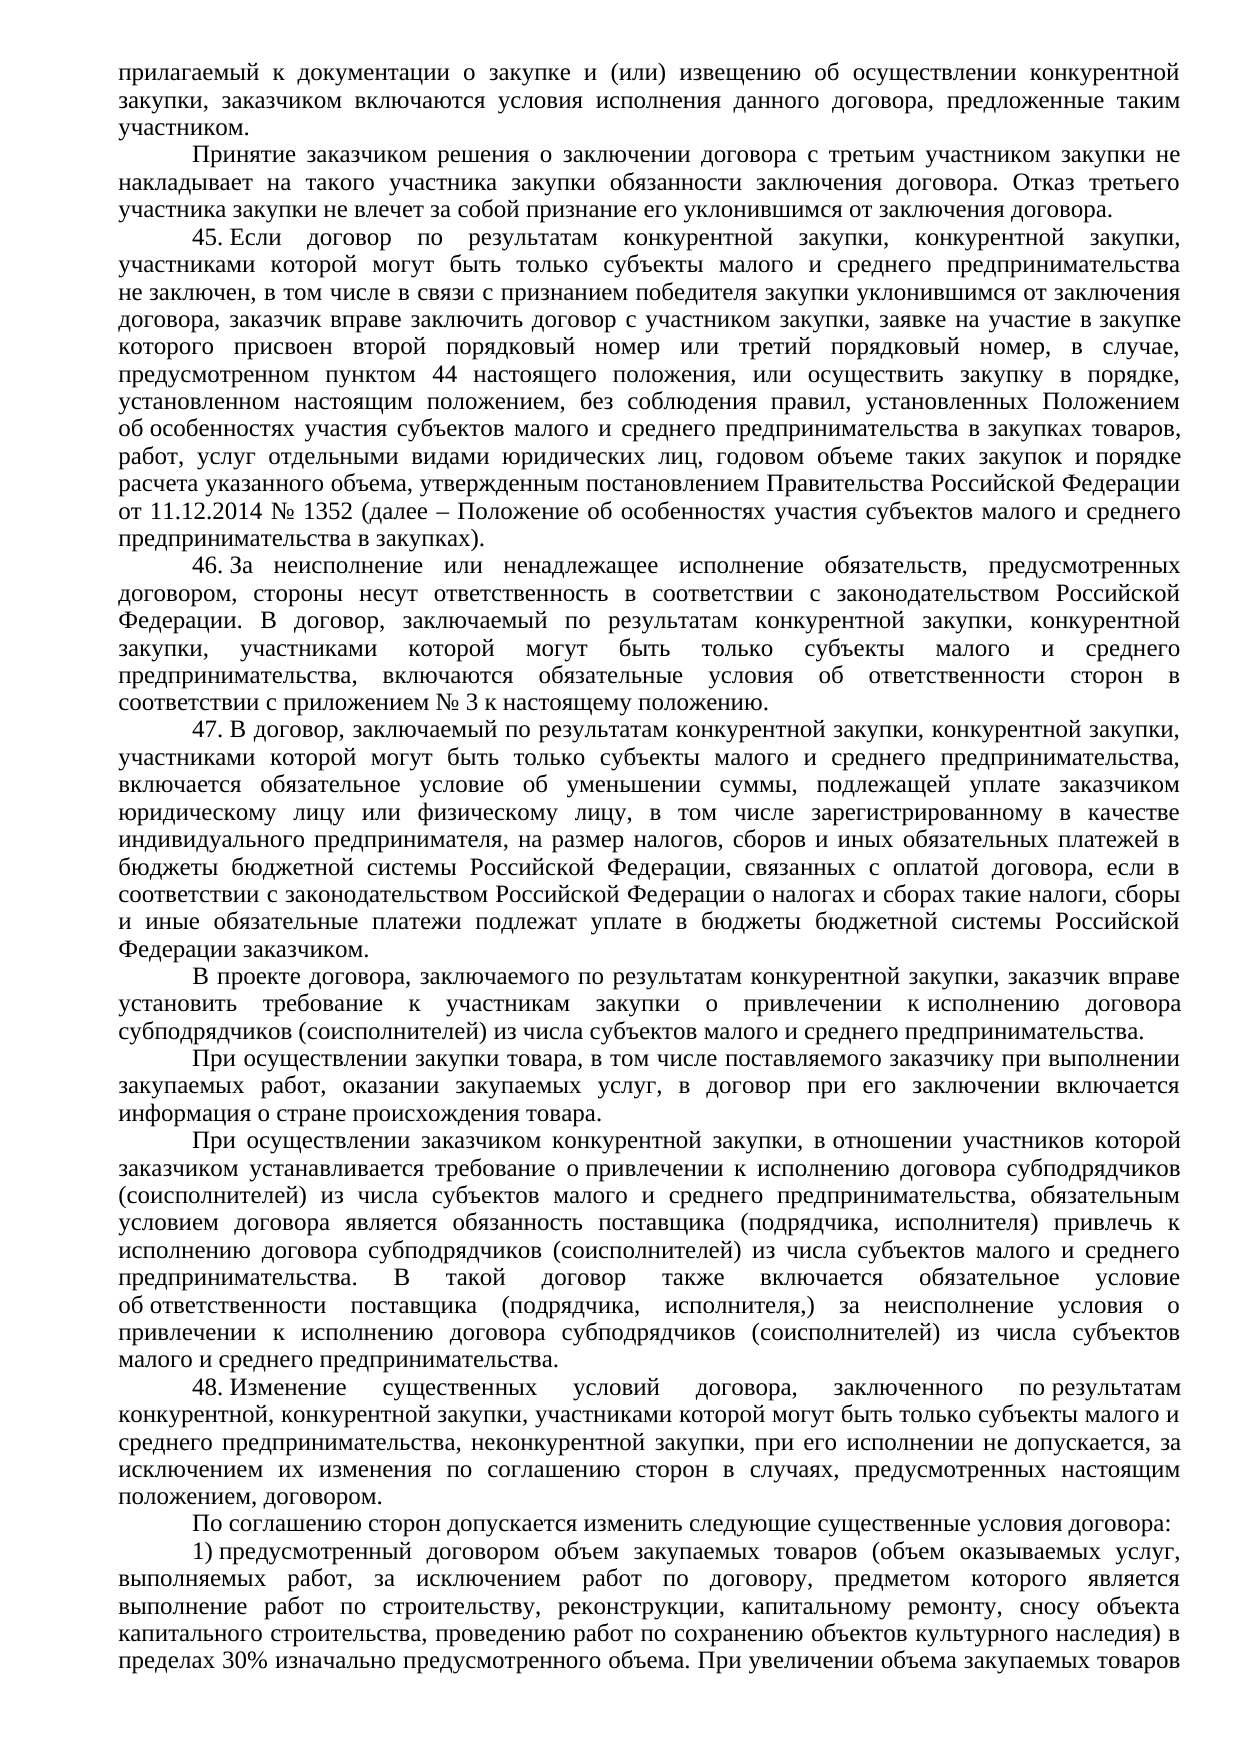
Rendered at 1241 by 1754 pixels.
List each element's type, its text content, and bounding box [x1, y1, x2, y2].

text 46. За неисполнение или ненадлежащее исполнение обязательств, предусмотренных договором, стороны несут ответственность в соответствии с законодательством Российской Федерации. В договор, заключаемый по результатам конкурентной закупки, конкурентной закупки, участниками которой могут быть только субъекты малого и среднего предпринимательства, включаются обязательные условия об ответственности сторон в соответствии с приложением № 3 к настоящему положению. [118, 552, 1181, 716]
text При осуществлении закупки товара, в том числе поставляемого заказчику при выполнении закупаемых работ, оказании закупаемых услуг, в договор при его заключении включается информация о стране происхождения товара. [118, 1045, 1181, 1127]
text По соглашению сторон допускается изменить следующие существенные условия договора: [118, 1510, 1181, 1537]
text Принятие заказчиком решения о заключении договора с третьим участником закупки не накладывает на такого участника закупки обязанности заключения договора. Отказ третьего участника закупки не влечет за собой признание его уклонившимся от заключения договора. [118, 141, 1181, 223]
text 45. Если договор по результатам конкурентной закупки, конкурентной закупки, участниками которой могут быть только субъекты малого и среднего предпринимательства не заключен, в том числе в связи с признанием победителя закупки уклонившимся от заключения договора, заказчик вправе заключить договор с участником закупки, заявке на участие в закупке которого присвоен второй порядковый номер или третий порядковый номер, в случае, предусмотренном пунктом 44 настоящего положения, или осуществить закупку в порядке, установленном настоящим положением, без соблюдения правил, установленных Положением об особенностях участия субъектов малого и среднего предпринимательства в закупках товаров, работ, услуг отдельными видами юридических лиц, годовом объеме таких закупок и порядке расчета указанного объема, утвержденным постановлением Правительства Российской Федерации от 11.12.2014 № 1352 (далее – Положение об особенностях участия субъектов малого и среднего предпринимательства в закупках). [118, 223, 1181, 552]
text При осуществлении заказчиком конкурентной закупки, в отношении участников которой заказчиком устанавливается требование о привлечении к исполнению договора субподрядчиков (соисполнителей) из числа субъектов малого и среднего предпринимательства, обязательным условием договора является обязанность поставщика (подрядчика, исполнителя) привлечь к исполнению договора субподрядчиков (соисполнителей) из числа субъектов малого и среднего предпринимательства. В такой договор также включается обязательное условие об ответственности поставщика (подрядчика, исполнителя,) за неисполнение условия о привлечении к исполнению договора субподрядчиков (соисполнителей) из числа субъектов малого и среднего предпринимательства. [118, 1127, 1181, 1373]
text 48. Изменение существенных условий договора, заключенного по результатам конкурентной, конкурентной закупки, участниками которой могут быть только субъекты малого и среднего предпринимательства, неконкурентной закупки, при его исполнении не допускается, за исключением их изменения по соглашению сторон в случаях, предусмотренных настоящим положением, договором. [118, 1373, 1181, 1510]
text В проекте договора, заключаемого по результатам конкурентной закупки, заказчик вправе установить требование к участникам закупки о привлечении к исполнению договора субподрядчиков (соисполнителей) из числа субъектов малого и среднего предпринимательства. [118, 963, 1181, 1045]
text 47. В договор, заключаемый по результатам конкурентной закупки, конкурентной закупки, участниками которой могут быть только субъекты малого и среднего предпринимательства, включается обязательное условие об уменьшении суммы, подлежащей уплате заказчиком юридическому лицу или физическому лицу, в том числе зарегистрированному в качестве индивидуального предпринимателя, на размер налогов, сборов и иных обязательных платежей в бюджеты бюджетной системы Российской Федерации, связанных с оплатой договора, если в соответствии с законодательством Российской Федерации о налогах и сборах такие налоги, сборы и иные обязательные платежи подлежат уплате в бюджеты бюджетной системы Российской Федерации заказчиком. [118, 716, 1181, 963]
